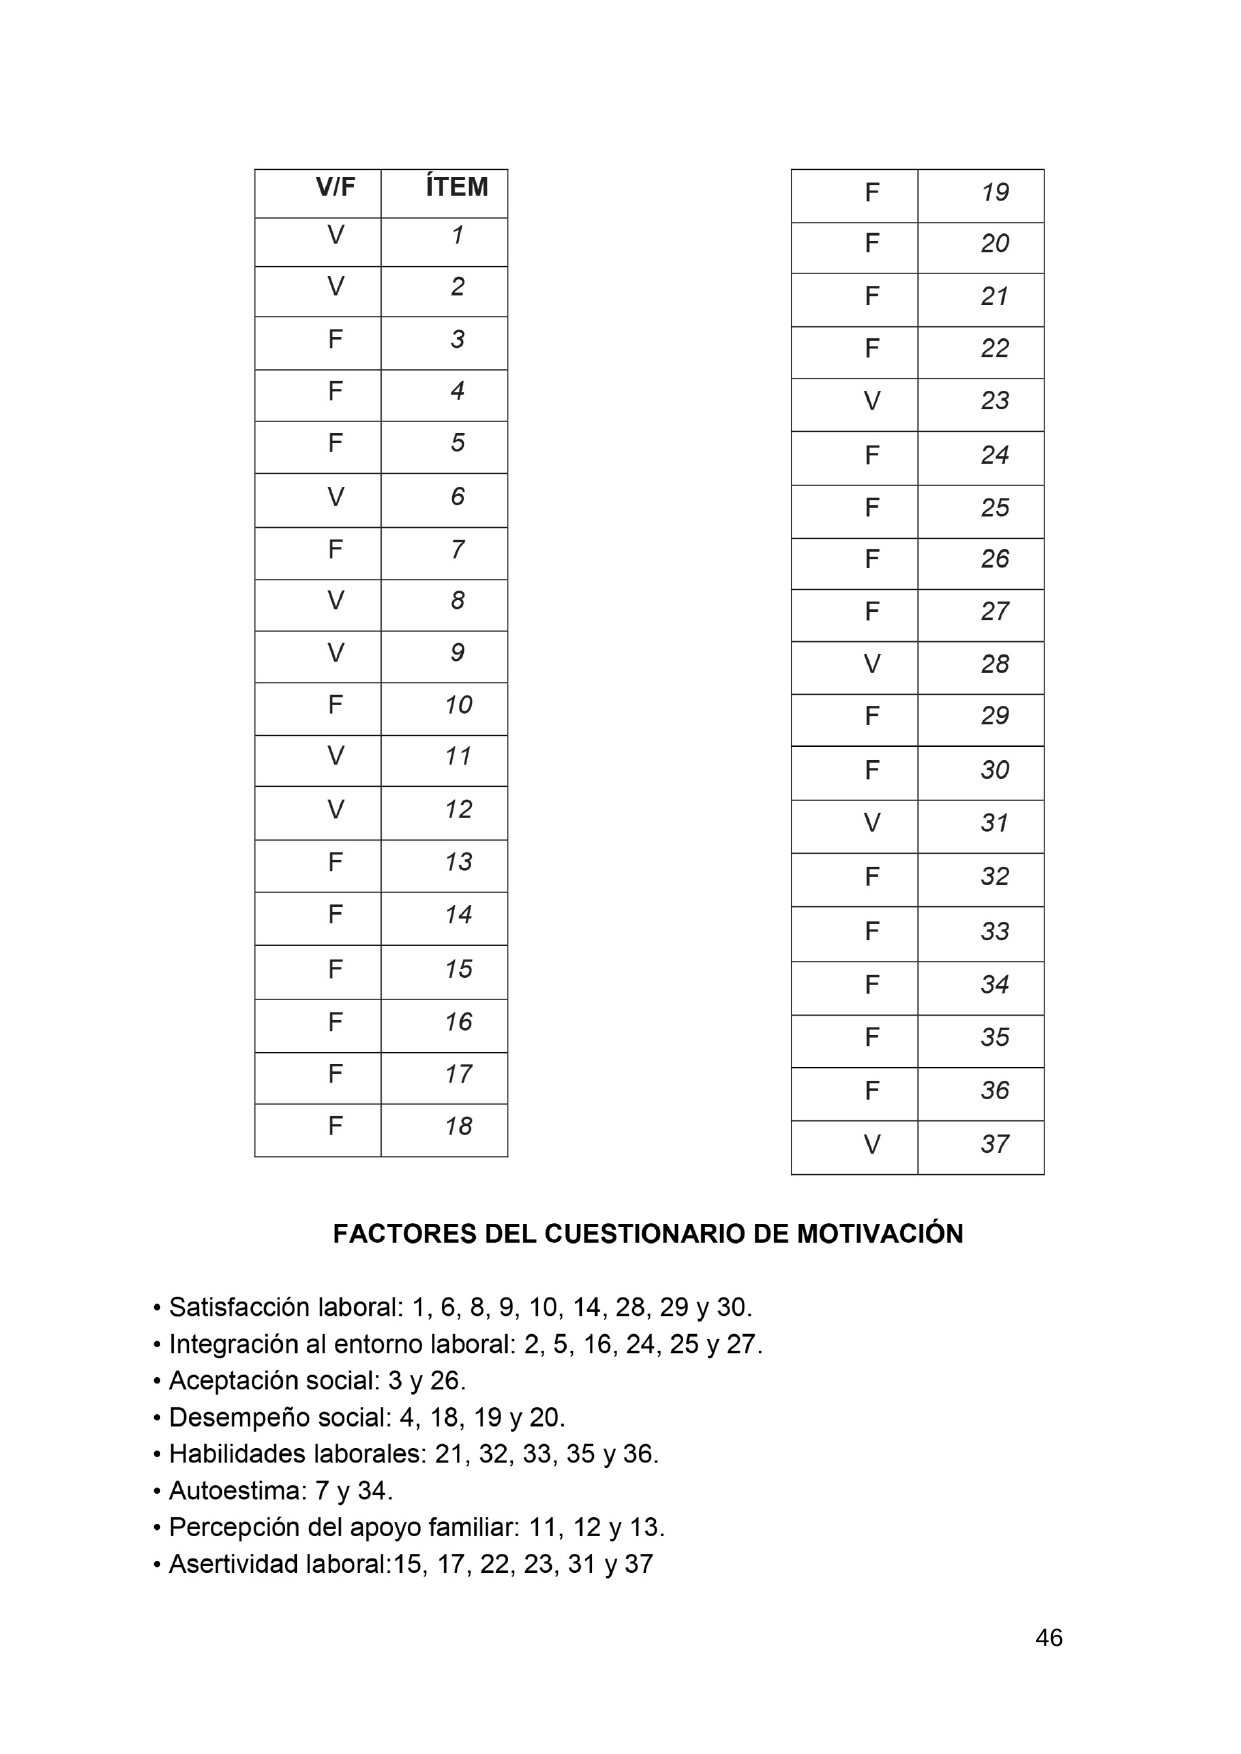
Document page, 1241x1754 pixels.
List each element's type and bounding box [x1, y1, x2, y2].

picture [26, 23, 1229, 1606]
